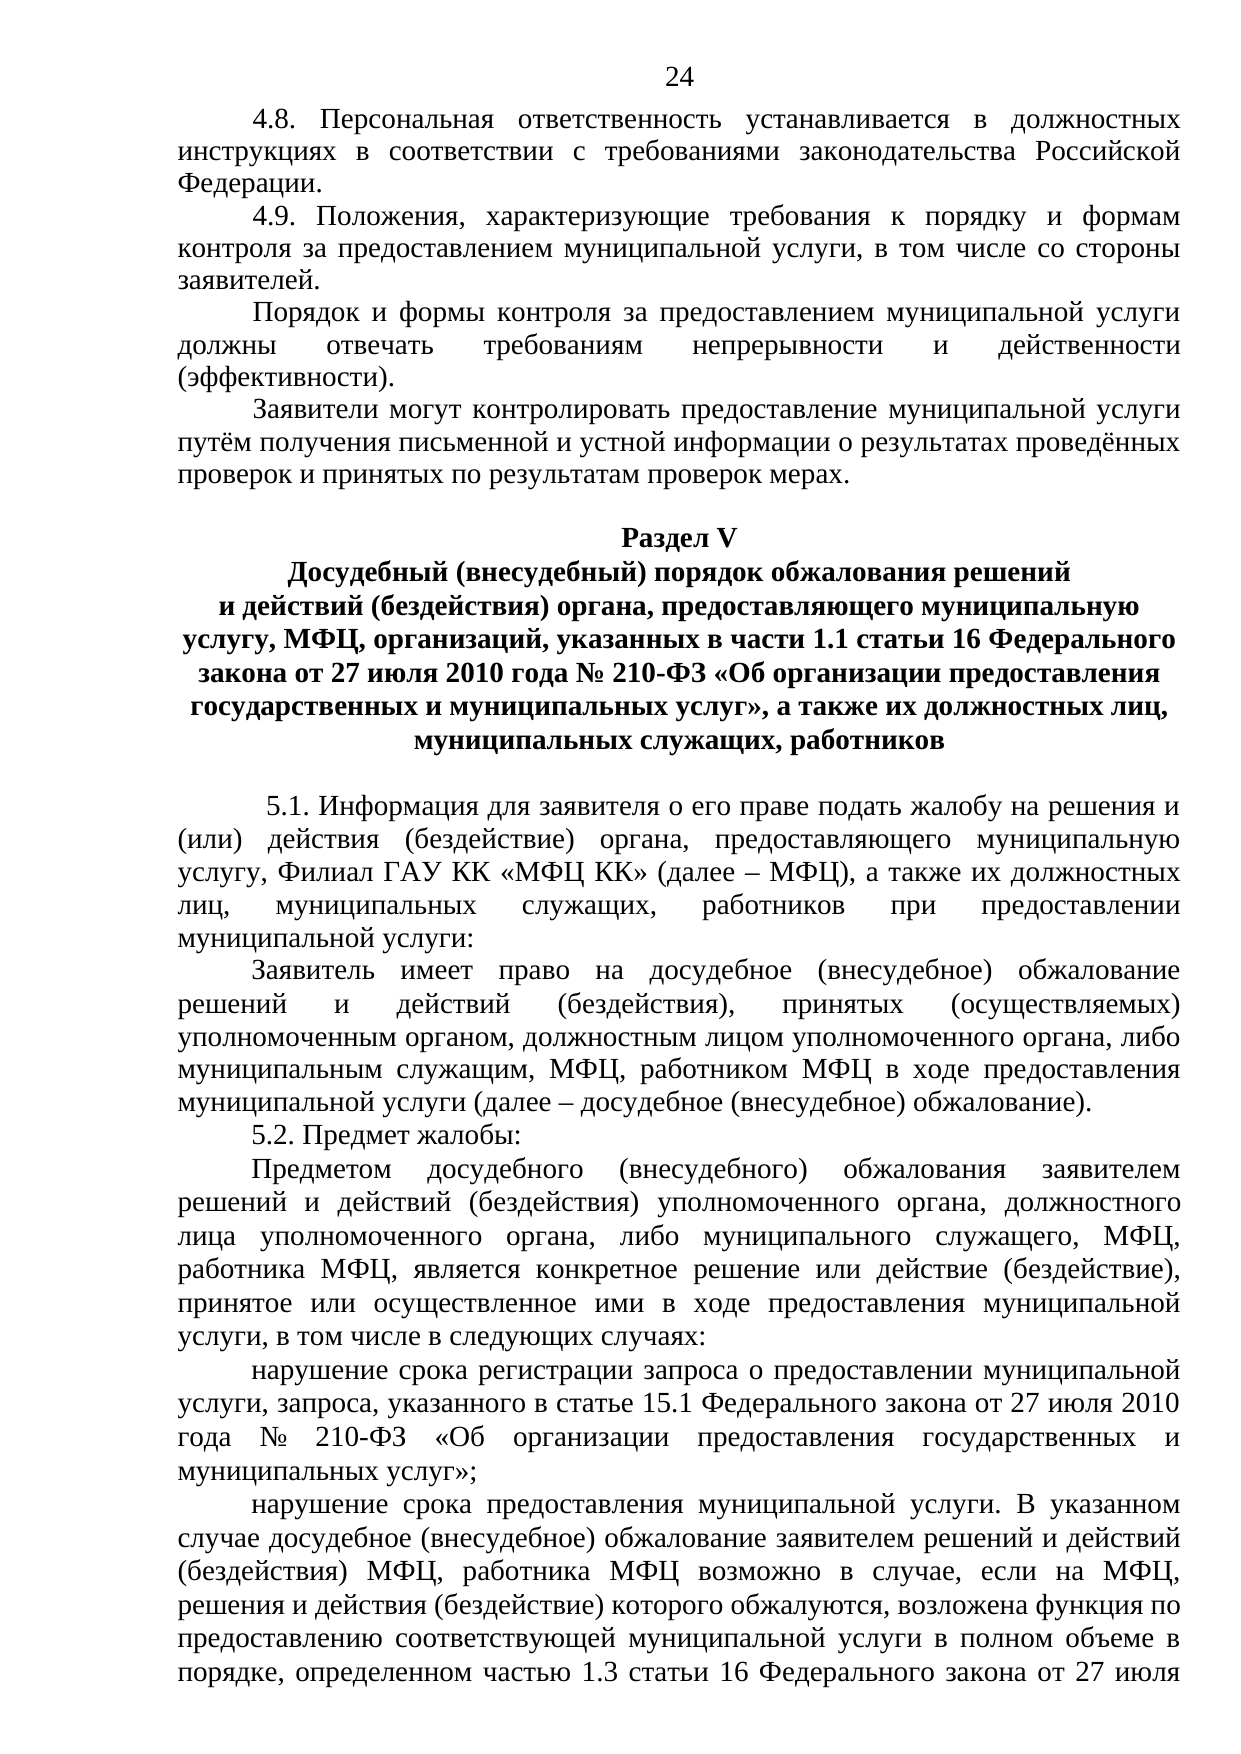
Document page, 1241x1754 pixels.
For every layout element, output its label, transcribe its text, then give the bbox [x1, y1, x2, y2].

text Предметом досудебного (внесудебного) обжалования заявителем решений и действий (бездействия) уполномоченного органа, должностного лица уполномоченного органа, либо муниципального служащего, МФЦ, работника МФЦ, является конкретное решение или действие (бездействие), принятое или осуществленное ими в ходе предоставления муниципальной услуги, в том числе в следующих случаях: [177, 1151, 1181, 1352]
text муниципальных служащих, работников [177, 722, 1181, 756]
text и действий (бездействия) органа, предоставляющего муниципальную услугу, МФЦ, организаций, указанных в части 1.1 статьи 16 Федерального закона от 27 июля 2010 года № 210-ФЗ «Об организации предоставления государственных и муниципальных услуг», а также их должностных лиц, [177, 588, 1181, 722]
text Заявитель имеет право на досудебное (внесудебное) обжалование решений и действий (бездействия), принятых (осуществляемых) уполномоченным органом, должностным лицом уполномоченного органа, либо муниципальным служащим, МФЦ, работником МФЦ в ходе предоставления муниципальной услуги (далее – досудебное (внесудебное) обжалование). [177, 953, 1181, 1118]
text 5.2. Предмет жалобы: [177, 1118, 1181, 1151]
text Порядок и формы контроля за предоставлением муниципальной услуги должны отвечать требованиям непрерывности и действенности (эффективности). [177, 296, 1181, 393]
text 4.8. Персональная ответственность устанавливается в должностных инструкциях в соответствии с требованиями законодательства Российской Федерации. [177, 102, 1181, 199]
text Заявители могут контролировать предоставление муниципальной услуги путём получения письменной и устной информации о результатах проведённых проверок и принятых по результатам проверок мерах. [177, 393, 1181, 490]
text Досудебный (внесудебный) порядок обжалования решений [177, 554, 1181, 588]
text нарушение срока регистрации запроса о предоставлении муниципальной услуги, запроса, указанного в статье 15.1 Федерального закона от 27 июля 2010 года № 210-ФЗ «Об организации предоставления государственных и муниципальных услуг»; [177, 1352, 1181, 1486]
text Раздел V [177, 522, 1181, 554]
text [177, 1486, 1181, 1687]
text 5.1. Информация для заявителя о его праве подать жалобу на решения и (или) действия (бездействие) органа, предоставляющего муниципальную услугу, Филиал ГАУ КК «МФЦ КК» (далее – МФЦ), а также их должностных лиц, муниципальных служащих, работников при предоставлении муниципальной услуги: [177, 789, 1181, 953]
text 4.9. Положения, характеризующие требования к порядку и формам контроля за предоставлением муниципальной услуги, в том числе со стороны заявителей. [177, 199, 1181, 296]
